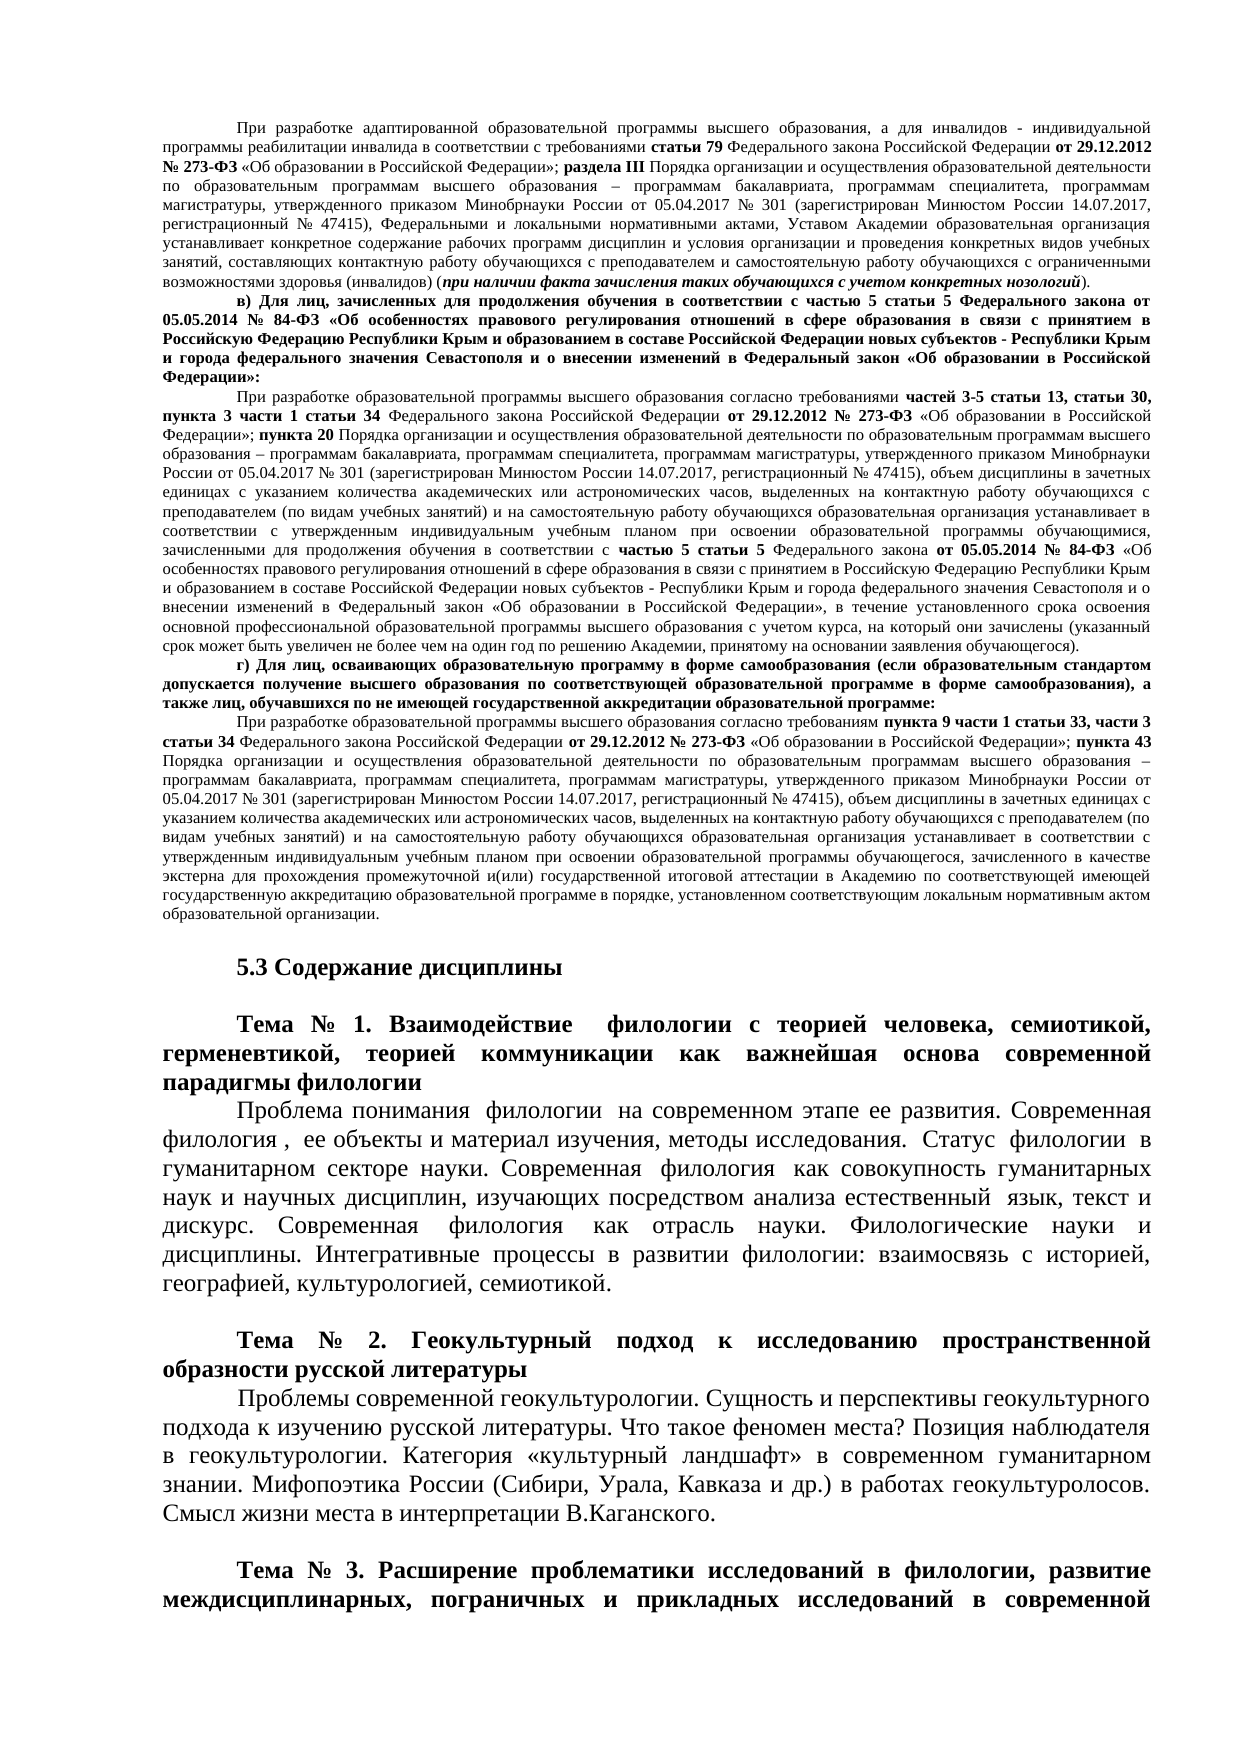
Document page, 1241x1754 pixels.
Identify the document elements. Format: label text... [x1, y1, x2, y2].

text г) Для лиц, осваивающих образовательную программу в форме самообразования (если образовательным стандартом допускается получение высшего образования по соответствующей образовательной программе в форме самообразования), а также лиц, обучавшихся по не имеющей государственной аккредитации образовательной программе: [162, 655, 1152, 712]
text в) Для лиц, зачисленных для продолжения обучения в соответствии с частью 5 статьи 5 Федерального закона от 05.05.2014 № 84-ФЗ «Об особенностях правового регулирования отношений в сфере образования в связи с принятием в Российскую Федерацию Республики Крым и образованием в составе Российской Федерации новых субъектов - Республики Крым и города федерального значения Севастополя и о внесении изменений в Федеральный закон «Об образовании в Российской Федерации»: [162, 291, 1152, 386]
text При разработке образовательной программы высшего образования согласно требованиями частей 3-5 статьи 13, статьи 30, пункта 3 части 1 статьи 34 Федерального закона Российской Федерации от 29.12.2012 № 273-ФЗ «Об образовании в Российской Федерации»; пункта 20 Порядка организации и осуществления образовательной деятельности по образовательным программам высшего образования – программам бакалавриата, программам специалитета, программам магистратуры, утвержденного приказом Минобрнауки России от 05.04.2017 № 301 (зарегистрирован Минюстом России 14.07.2017, регистрационный № 47415), объем дисциплины в зачетных единицах с указанием количества академических или астрономических часов, выделенных на контактную работу обучающихся с преподавателем (по видам учебных занятий) и на самостоятельную работу обучающихся образовательная организация устанавливает в соответствии с утвержденным индивидуальным учебным планом при освоении образовательной программы обучающимися, зачисленными для продолжения обучения в соответствии с частью 5 статьи 5 Федерального закона от 05.05.2014 № 84-ФЗ «Об особенностях правового регулирования отношений в сфере образования в связи с принятием в Российскую Федерацию Республики Крым и образованием в составе Российской Федерации новых субъектов - Республики Крым и города федерального значения Севастополя и о внесении изменений в Федеральный закон «Об образовании в Российской Федерации», в течение установленного срока освоения основной профессиональной образовательной программы высшего образования с учетом курса, на который они зачислены (указанный срок может быть увеличен не более чем на один год по решению Академии, принятому на основании заявления обучающегося). [162, 386, 1152, 655]
text 5.3 Содержание дисциплины [162, 952, 1152, 981]
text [162, 1556, 1152, 1613]
text Тема № 1. Взаимодействие филологии с теорией человека, семиотикой, герменевтикой, теорией коммуникации как важнейшая основа современной парадигмы филологии [162, 1009, 1152, 1096]
text При разработке адаптированной образовательной программы высшего образования, а для инвалидов - индивидуальной программы реабилитации инвалида в соответствии с требованиями статьи 79 Федерального закона Российской Федерации от 29.12.2012 № 273-ФЗ «Об образовании в Российской Федерации»; раздела III Порядка организации и осуществления образовательной деятельности по образовательным программам высшего образования – программам бакалавриата, программам специалитета, программам магистратуры, утвержденного приказом Минобрнауки России от 05.04.2017 № 301 (зарегистрирован Минюстом России 14.07.2017, регистрационный № 47415), Федеральными и локальными нормативными актами, Уставом Академии образовательная организация устанавливает конкретное содержание рабочих программ дисциплин и условия организации и проведения конкретных видов учебных занятий, составляющих контактную работу обучающихся с преподавателем и самостоятельную работу обучающихся с ограниченными возможностями здоровья (инвалидов) (при наличии факта зачисления таких обучающихся с учетом конкретных нозологий). [162, 118, 1152, 291]
text При разработке образовательной программы высшего образования согласно требованиям пункта 9 части 1 статьи 33, части 3 статьи 34 Федерального закона Российской Федерации от 29.12.2012 № 273-ФЗ «Об образовании в Российской Федерации»; пункта 43 Порядка организации и осуществления образовательной деятельности по образовательным программам высшего образования – программам бакалавриата, программам специалитета, программам магистратуры, утвержденного приказом Минобрнауки России от 05.04.2017 № 301 (зарегистрирован Минюстом России 14.07.2017, регистрационный № 47415), объем дисциплины в зачетных единицах с указанием количества академических или астрономических часов, выделенных на контактную работу обучающихся с преподавателем (по видам учебных занятий) и на самостоятельную работу обучающихся образовательная организация устанавливает в соответствии с утвержденным индивидуальным учебным планом при освоении образовательной программы обучающегося, зачисленного в качестве экстерна для прохождения промежуточной и(или) государственной итоговой аттестации в Академию по соответствующей имеющей государственную аккредитацию образовательной программе в порядке, установленном соответствующим локальным нормативным актом образовательной организации. [162, 712, 1152, 923]
text Проблема понимания филологии на современном этапе ее развития. Современная филология , ее объекты и материал изучения, методы исследования. Статус филологии в гуманитарном секторе науки. Современная филология как совокупность гуманитарных наук и научных дисциплин, изучающих посредством анализа естественный язык, текст и дискурс. Современная филология как отрасль науки. Филологические науки и дисциплины. Интегративные процессы в развитии филологии: взаимосвязь с историей, географией, культурологией, семиотикой. [162, 1096, 1152, 1297]
text Проблемы современной геокультурологии. Сущность и перспективы геокультурного подхода к изучению русской литературы. Что такое феномен места? Позиция наблюдателя в геокультурологии. Категория «культурный ландшафт» в современном гуманитарном знании. Мифопоэтика России (Сибири, Урала, Кавказа и др.) в работах геокультуролосов. Смысл жизни места в интерпретации В.Каганского. [162, 1383, 1152, 1527]
text Тема № 2. Геокультурный подход к исследованию пространственной образности русской литературы [162, 1326, 1152, 1383]
